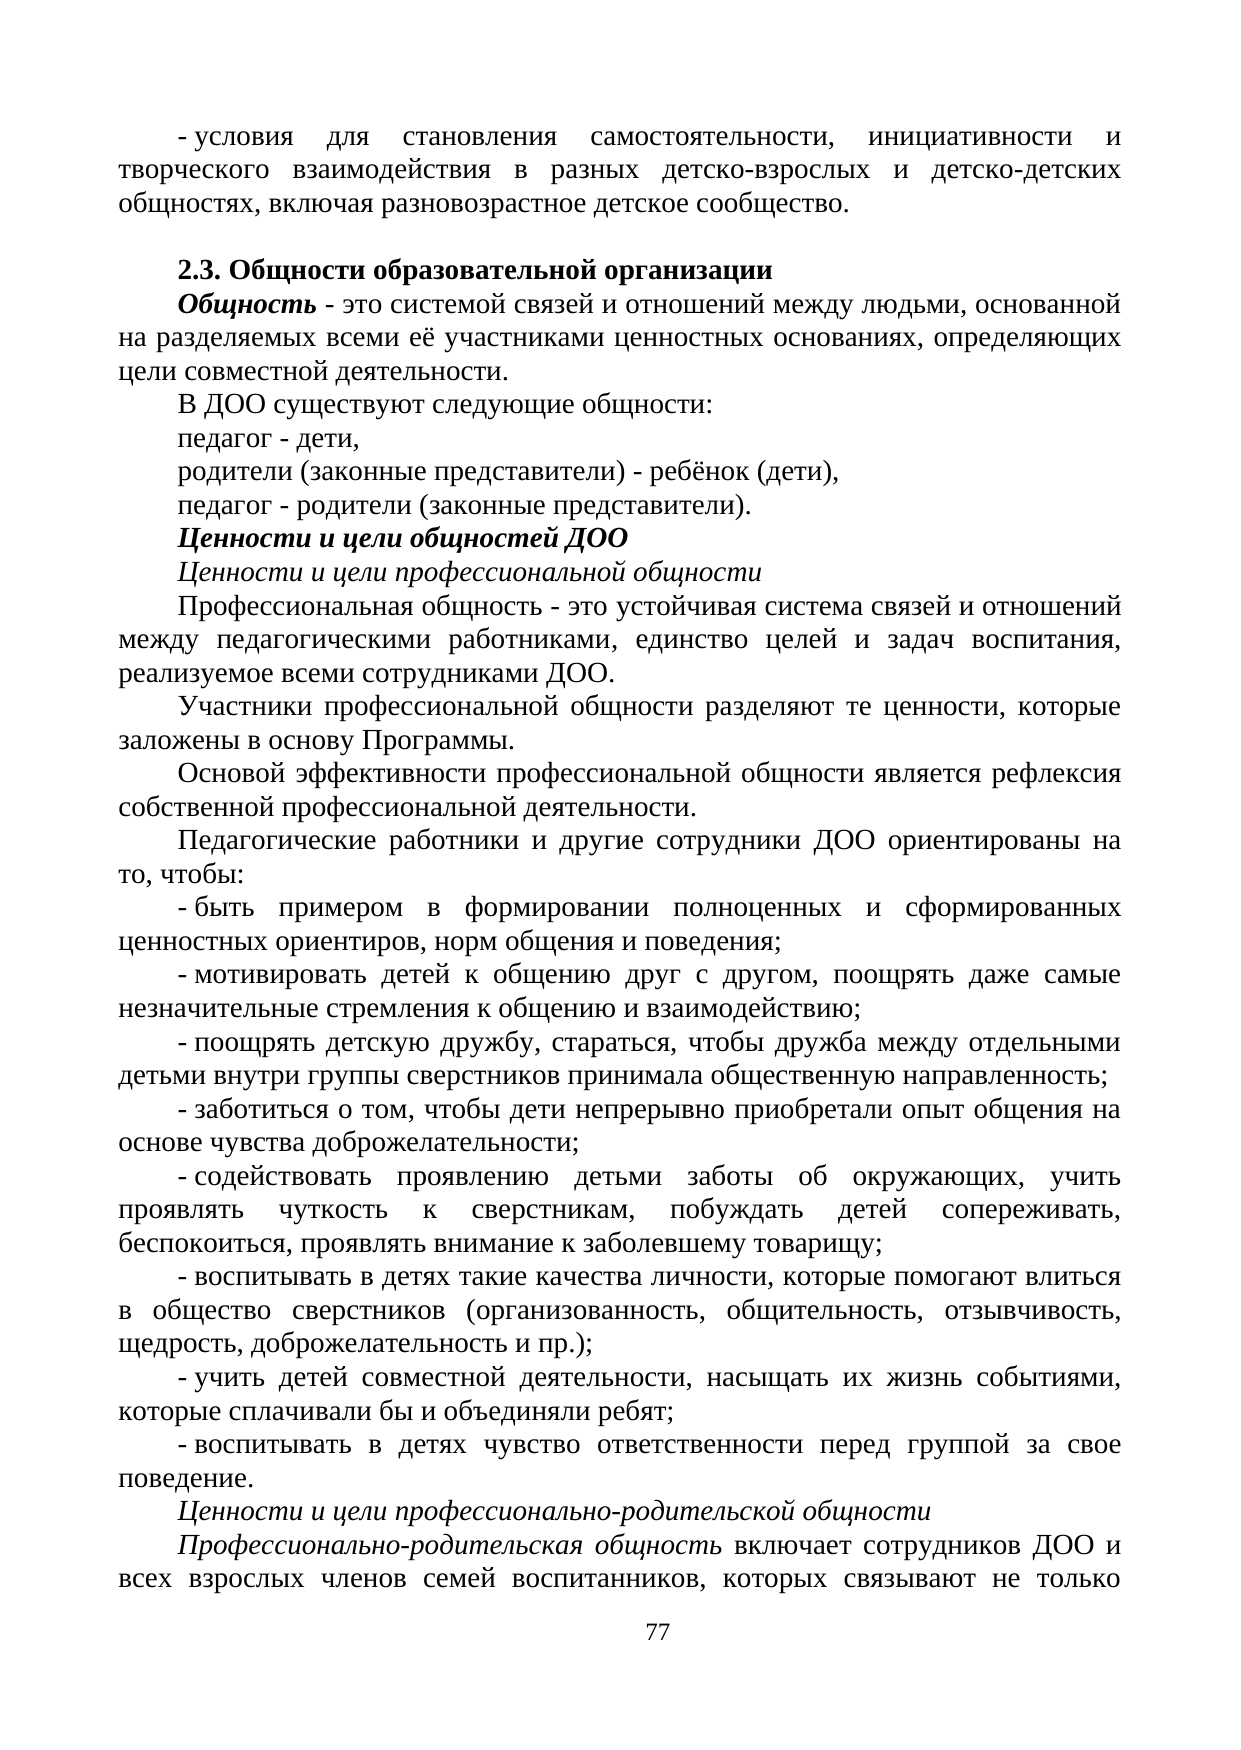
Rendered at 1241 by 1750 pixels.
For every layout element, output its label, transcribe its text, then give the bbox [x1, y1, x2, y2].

text педагог - дети, [118, 420, 1122, 453]
text - содействовать проявлению детьми заботы об окружающих, учить проявлять чуткость к сверстникам, побуждать детей сопереживать, беспокоиться, проявлять внимание к заболевшему товарищу; [118, 1158, 1122, 1258]
text педагог - родители (законные представители). [118, 487, 1122, 521]
text Общность - это системой связей и отношений между людьми, основанной на разделяемых всеми её участниками ценностных основаниях, определяющих цели совместной деятельности. [118, 286, 1122, 386]
text Ценности и цели профессиональной общности [118, 554, 1122, 588]
text - заботиться о том, чтобы дети непрерывно приобретали опыт общения на основе чувства доброжелательности; [118, 1091, 1122, 1158]
text - учить детей совместной деятельности, насыщать их жизнь событиями, которые сплачивали бы и объединяли ребят; [118, 1359, 1122, 1426]
text Ценности и цели профессионально-родительской общности [118, 1493, 1122, 1527]
text - воспитывать в детях такие качества личности, которые помогают влиться в общество сверстников (организованность, общительность, отзывчивость, щедрость, доброжелательность и пр.); [118, 1258, 1122, 1359]
text В ДОО существуют следующие общности: [118, 386, 1122, 420]
text - поощрять детскую дружбу, стараться, чтобы дружба между отдельными детьми внутри группы сверстников принимала общественную направленность; [118, 1024, 1122, 1091]
text - мотивировать детей к общению друг с другом, поощрять даже самые незначительные стремления к общению и взаимодействию; [118, 957, 1122, 1024]
text - условия для становления самостоятельности, инициативности и творческого взаимодействия в разных детско-взрослых и детско-детских общностях, включая разновозрастное детское сообщество. [118, 118, 1122, 219]
text - воспитывать в детях чувство ответственности перед группой за свое поведение. [118, 1426, 1122, 1493]
text Участники профессиональной общности разделяют те ценности, которые заложены в основу Программы. [118, 688, 1122, 755]
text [118, 1527, 1122, 1594]
text Педагогические работники и другие сотрудники ДОО ориентированы на то, чтобы: [118, 822, 1122, 889]
text Ценности и цели общностей ДОО [118, 521, 1122, 554]
text - быть примером в формировании полноценных и сформированных ценностных ориентиров, норм общения и поведения; [118, 889, 1122, 957]
text Профессиональная общность - это устойчивая система связей и отношений между педагогическими работниками, единство целей и задач воспитания, реализуемое всеми сотрудниками ДОО. [118, 588, 1122, 688]
text 2.3. Общности образовательной организации [118, 252, 1122, 286]
text родители (законные представители) - ребёнок (дети), [118, 453, 1122, 487]
text Основой эффективности профессиональной общности является рефлексия собственной профессиональной деятельности. [118, 755, 1122, 822]
